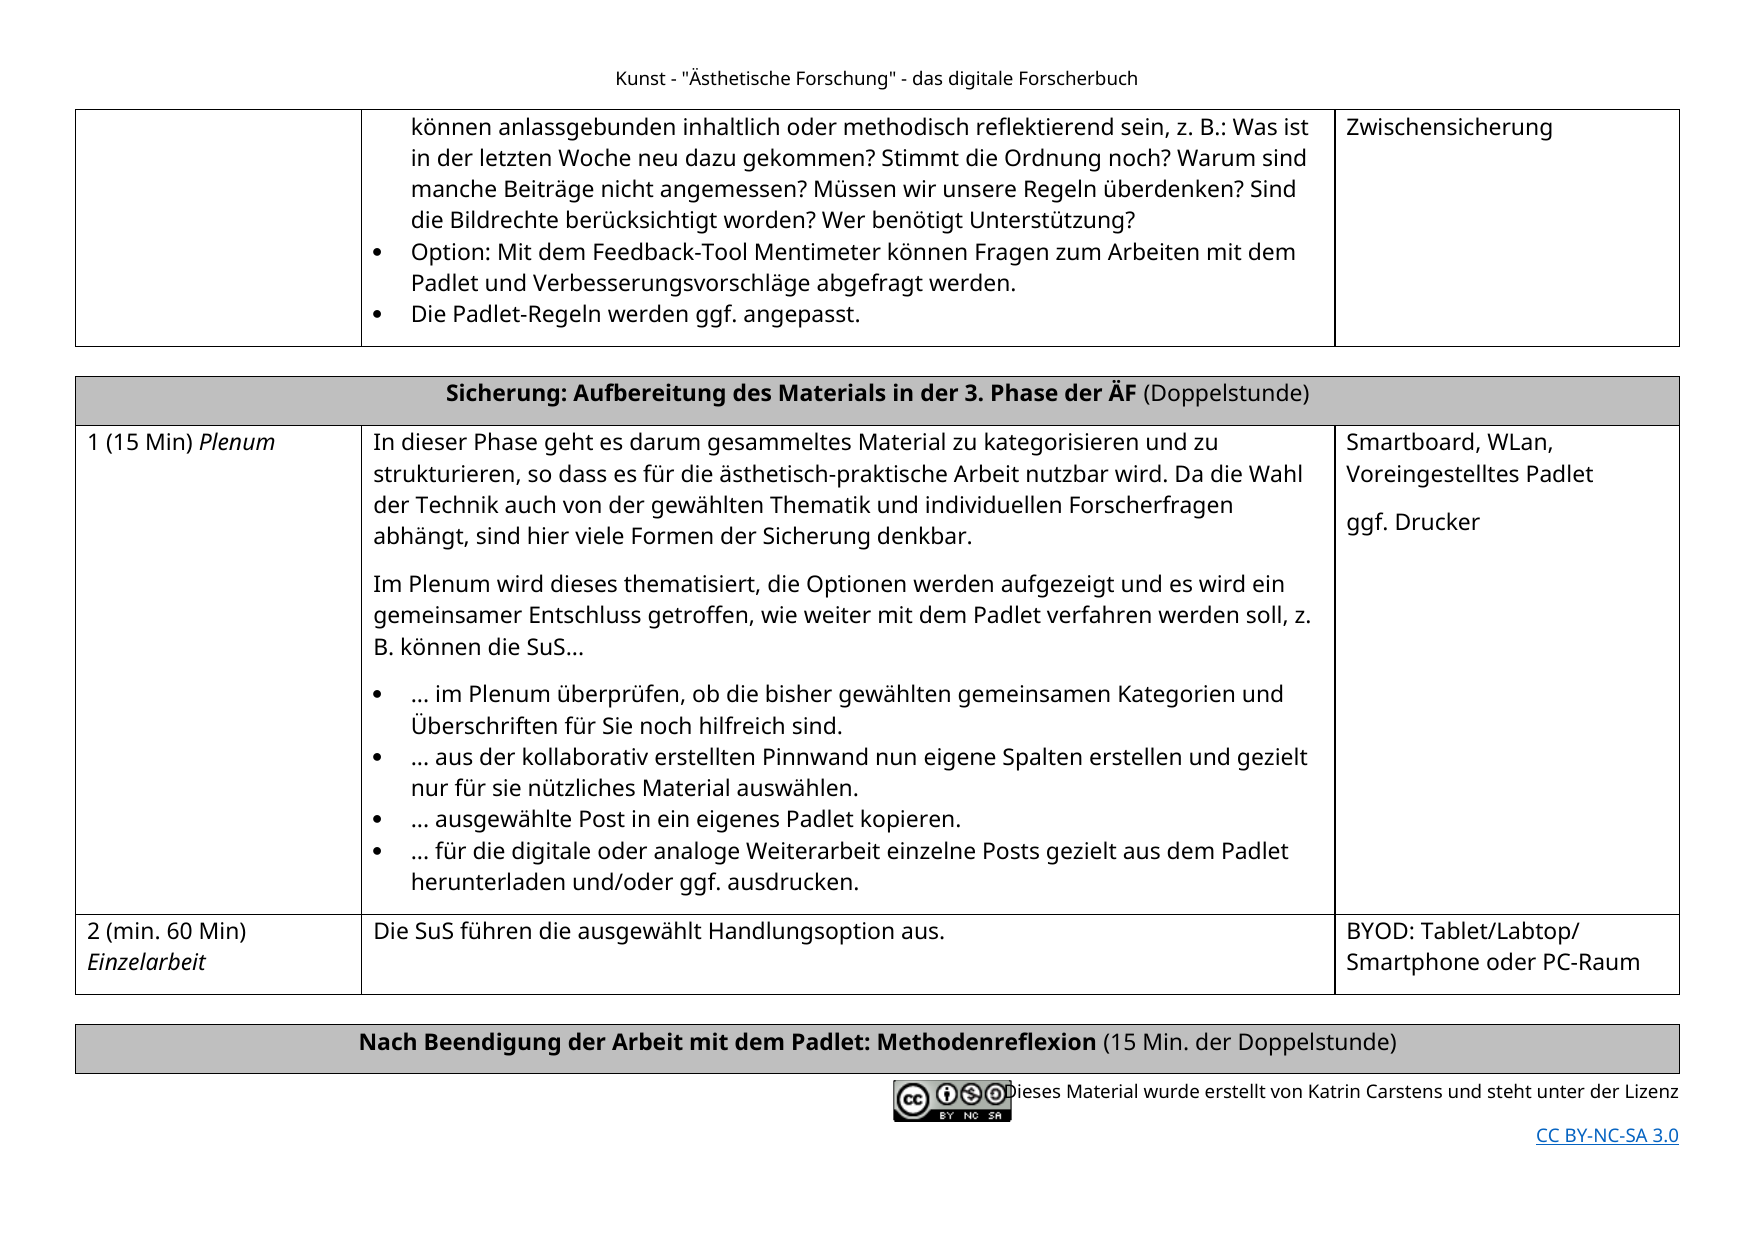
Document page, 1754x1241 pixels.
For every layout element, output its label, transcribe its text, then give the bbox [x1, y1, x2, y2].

table_header Nach Beendigung der Arbeit mit dem Padlet: Methodenreflexion (15 Min. der Doppelstunde) [76, 1025, 1679, 1073]
picture [1007, 1086, 1012, 1097]
table_cell Die SuS führen die ausgewählt Handlungsoption aus. [362, 915, 1334, 994]
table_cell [76, 110, 361, 346]
table_cell BYOD: Tablet/Labtop/ Smartphone oder PC-Raum [1336, 915, 1679, 994]
table_cell Smartboard, WLan, Voreingestelltes Padlet ggf. Drucker [1336, 426, 1679, 914]
table_cell 1 (15 Min) Plenum [76, 426, 361, 914]
table_header Sicherung: Aufbereitung des Materials in der 3. Phase der ÄF (Doppelstunde) [76, 377, 1679, 425]
table_cell In dieser Phase geht es darum gesammeltes Material zu kategorisieren und zu strukturieren, so dass es für die ästhetisch-praktische Arbeit nutzbar wird. Da die Wahl der Technik auch von der gewählten Thematik und individuellen Forscherfragen abhängt, sind hier viele Formen der Sicherung denkbar. Im Plenum wird dieses thematisiert, die Optionen werden aufgezeigt und es wird ein gemeinsamer Entschluss getroffen, wie weiter mit dem Padlet verfahren werden soll, z. B. können die SuS... ... im Plenum überprüfen, ob die bisher gewählten gemeinsamen Kategorien und Überschriften für Sie noch hilfreich sind. ... aus der kollaborativ erstellten Pinnwand nun eigene Spalten erstellen und gezielt nur für sie nützliches Material auswählen. ... ausgewählte Post in ein eigenes Padlet kopieren. ... für die digitale oder analoge Weiterarbeit einzelne Posts gezielt aus dem Padlet herunterladen und/oder ggf. ausdrucken. [362, 426, 1334, 914]
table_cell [362, 110, 1334, 346]
table_cell 2 (min. 60 Min) Einzelarbeit [76, 915, 361, 994]
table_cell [1336, 110, 1679, 346]
picture [893, 1080, 1012, 1122]
